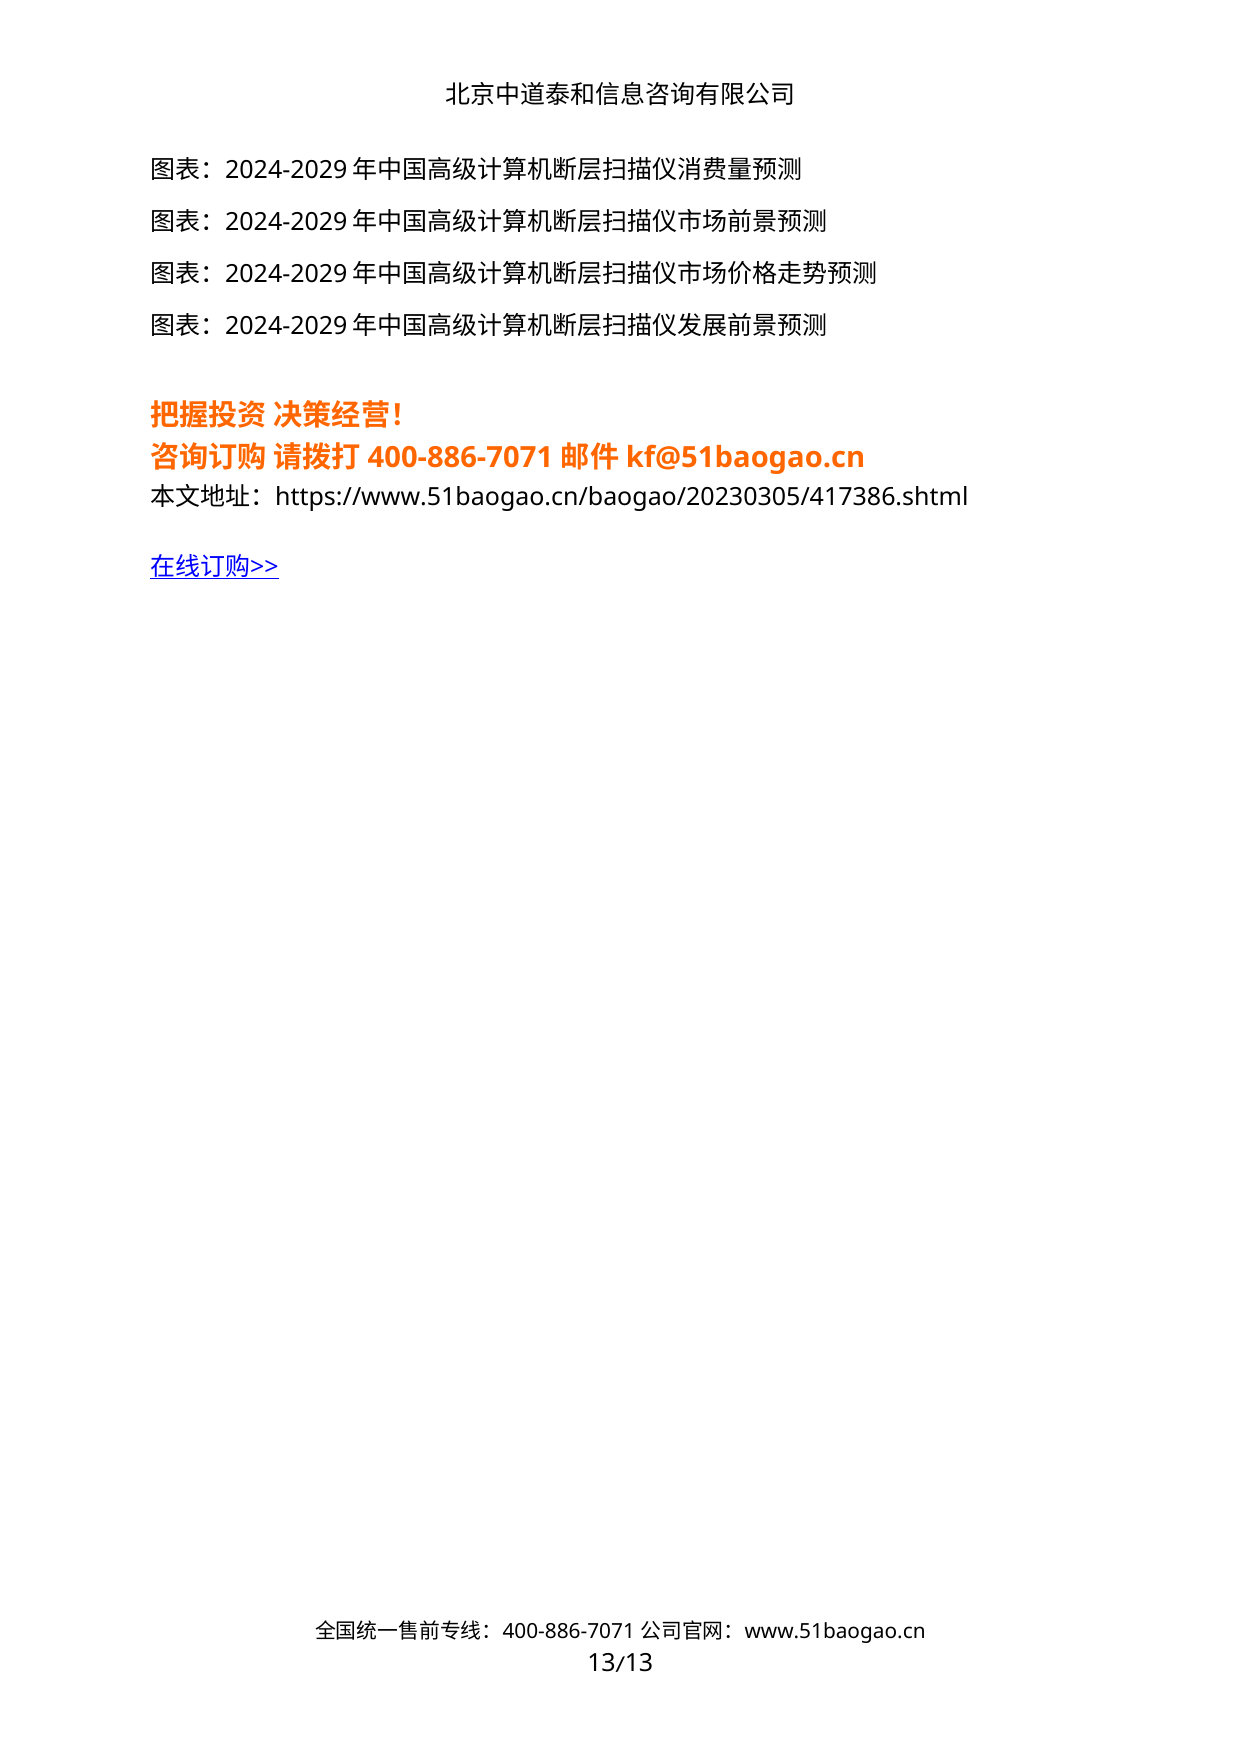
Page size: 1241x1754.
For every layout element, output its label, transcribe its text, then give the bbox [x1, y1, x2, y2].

text 图表：2024-2029年中国高级计算机断层扫描仪市场前景预测 [150, 202, 1090, 238]
text 图表：2024-2029年中国高级计算机断层扫描仪消费量预测 [150, 150, 1090, 186]
text 在线订购>> [150, 512, 1090, 583]
text 图表：2024-2029年中国高级计算机断层扫描仪发展前景预测 [150, 306, 1090, 342]
text 把握投资 决策经营！咨询订购 请拨打 400-886-7071 邮件 kf@51baogao.cn本文地址：https://www.51baogao.cn/baogao/20230305/417386.shtml [150, 357, 1090, 512]
text 图表：2024-2029年中国高级计算机断层扫描仪市场价格走势预测 [150, 254, 1090, 290]
